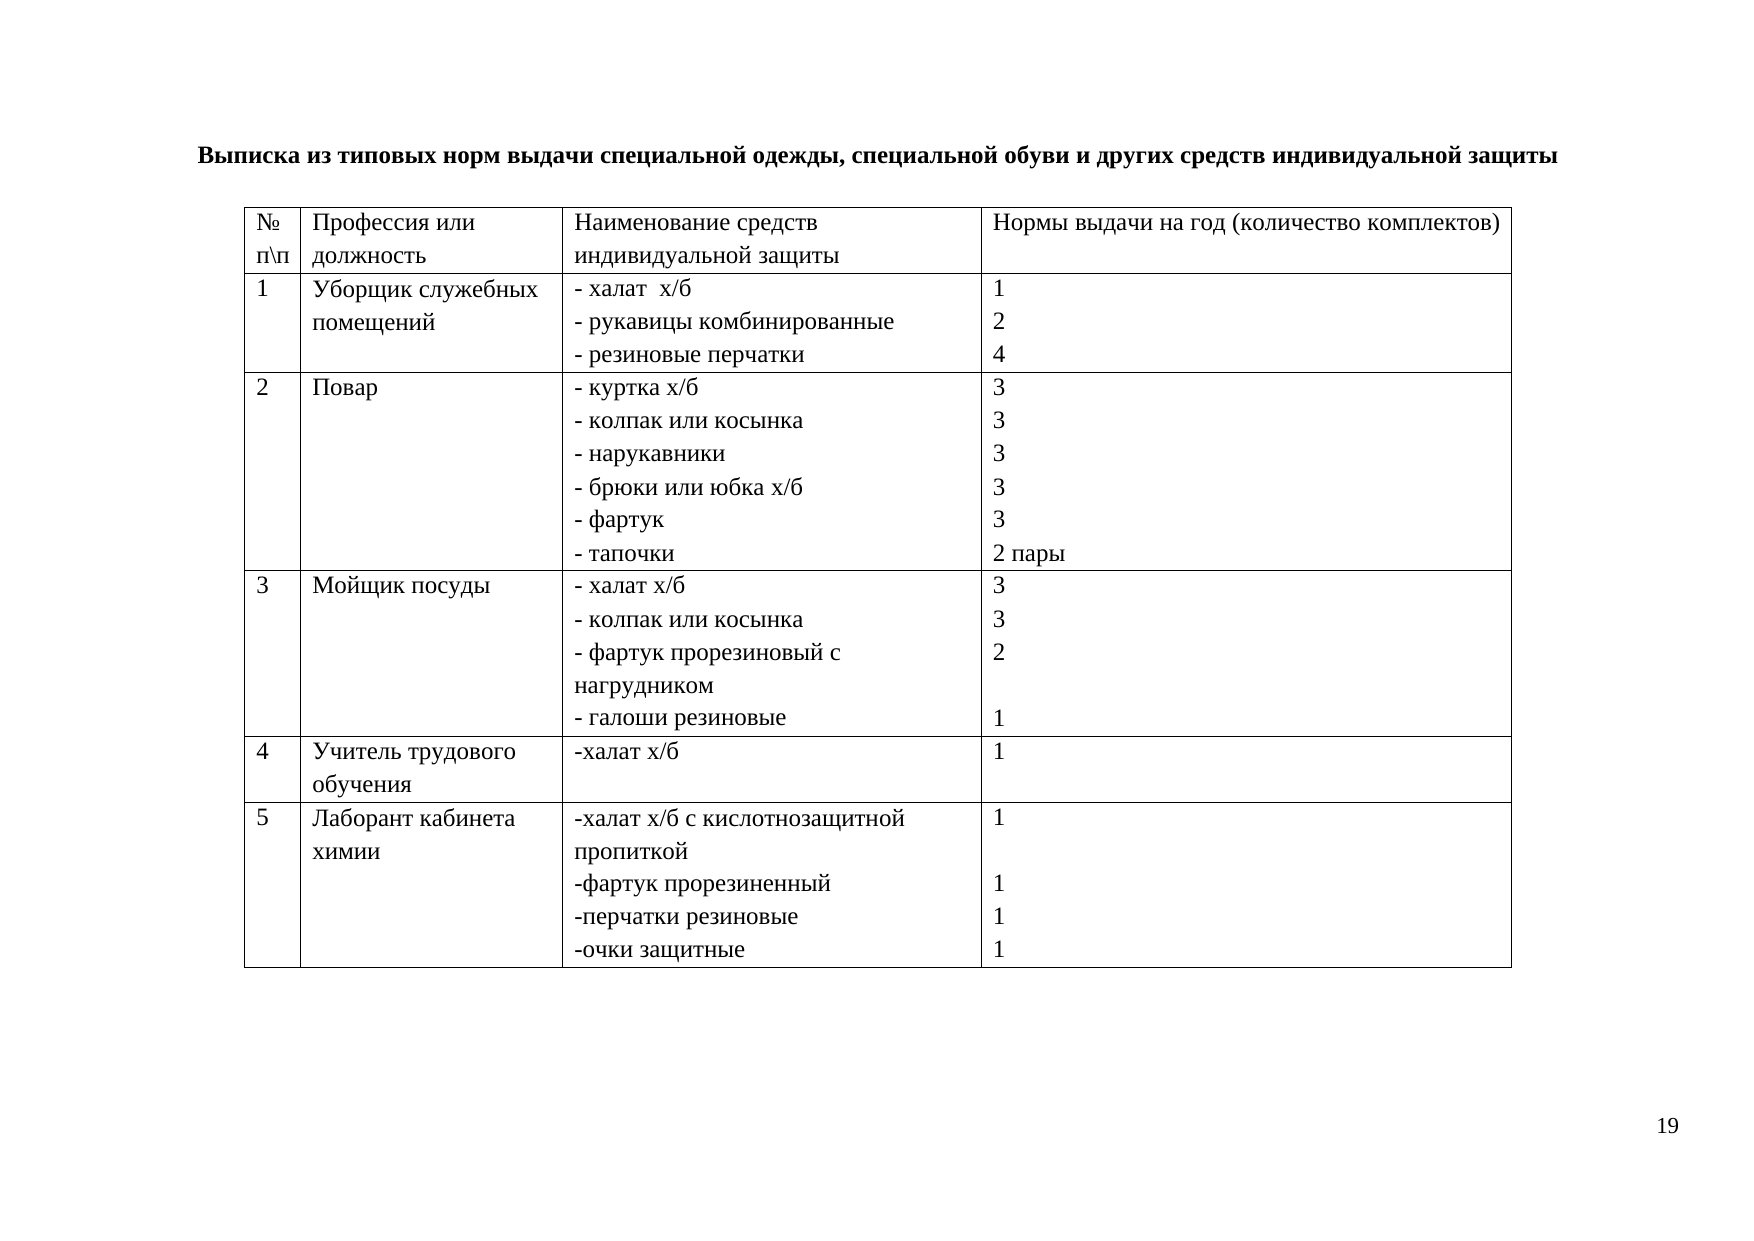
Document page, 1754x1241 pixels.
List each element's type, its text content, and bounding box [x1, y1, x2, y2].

subtitle Выписка из типовых норм выдачи специальной одежды, специальной обуви и других средств индивидуальной защиты [197, 140, 1610, 169]
table_cell -халат х/б с кислотнозащитной пропиткой -фартук прорезиненный -перчатки резиновые -очки защитные [563, 803, 981, 967]
table_cell 2 [245, 373, 300, 570]
table_cell куртка х/б колпак или косынка нарукавники брюки или юбка х/б фартук тапочки [563, 373, 981, 570]
table_cell 3 3 3 3 3 2 пары [982, 373, 1511, 570]
table_cell халат х/б колпак или косынка фартук прорезиновый с нагрудником галоши резиновые [563, 571, 981, 736]
table_cell 1 [245, 274, 300, 372]
table_header Нормы выдачи на год (количество комплектов) [982, 208, 1511, 273]
table_cell Повар [301, 373, 562, 570]
table_cell 3 [245, 571, 300, 736]
table_header № п\п [245, 208, 300, 273]
table_header Профессия или должность [301, 208, 562, 273]
table_cell Лаборант кабинета химии [301, 803, 562, 967]
table_header Наименование средств индивидуальной защиты [563, 208, 981, 273]
table_cell халат х/б рукавицы комбинированные резиновые перчатки [563, 274, 981, 372]
table_cell 1 2 4 [982, 274, 1511, 372]
table_cell Мойщик посуды [301, 571, 562, 736]
table_cell Учитель трудового обучения [301, 737, 562, 802]
table_cell 5 [245, 803, 300, 967]
table_cell Уборщик служебных помещений [301, 274, 562, 372]
table_cell 4 [245, 737, 300, 802]
table_cell 1 [982, 737, 1511, 802]
table_cell 3 3 2 1 [982, 571, 1511, 736]
table_cell 1 1 1 1 [982, 803, 1511, 967]
table_cell -халат х/б [563, 737, 981, 802]
